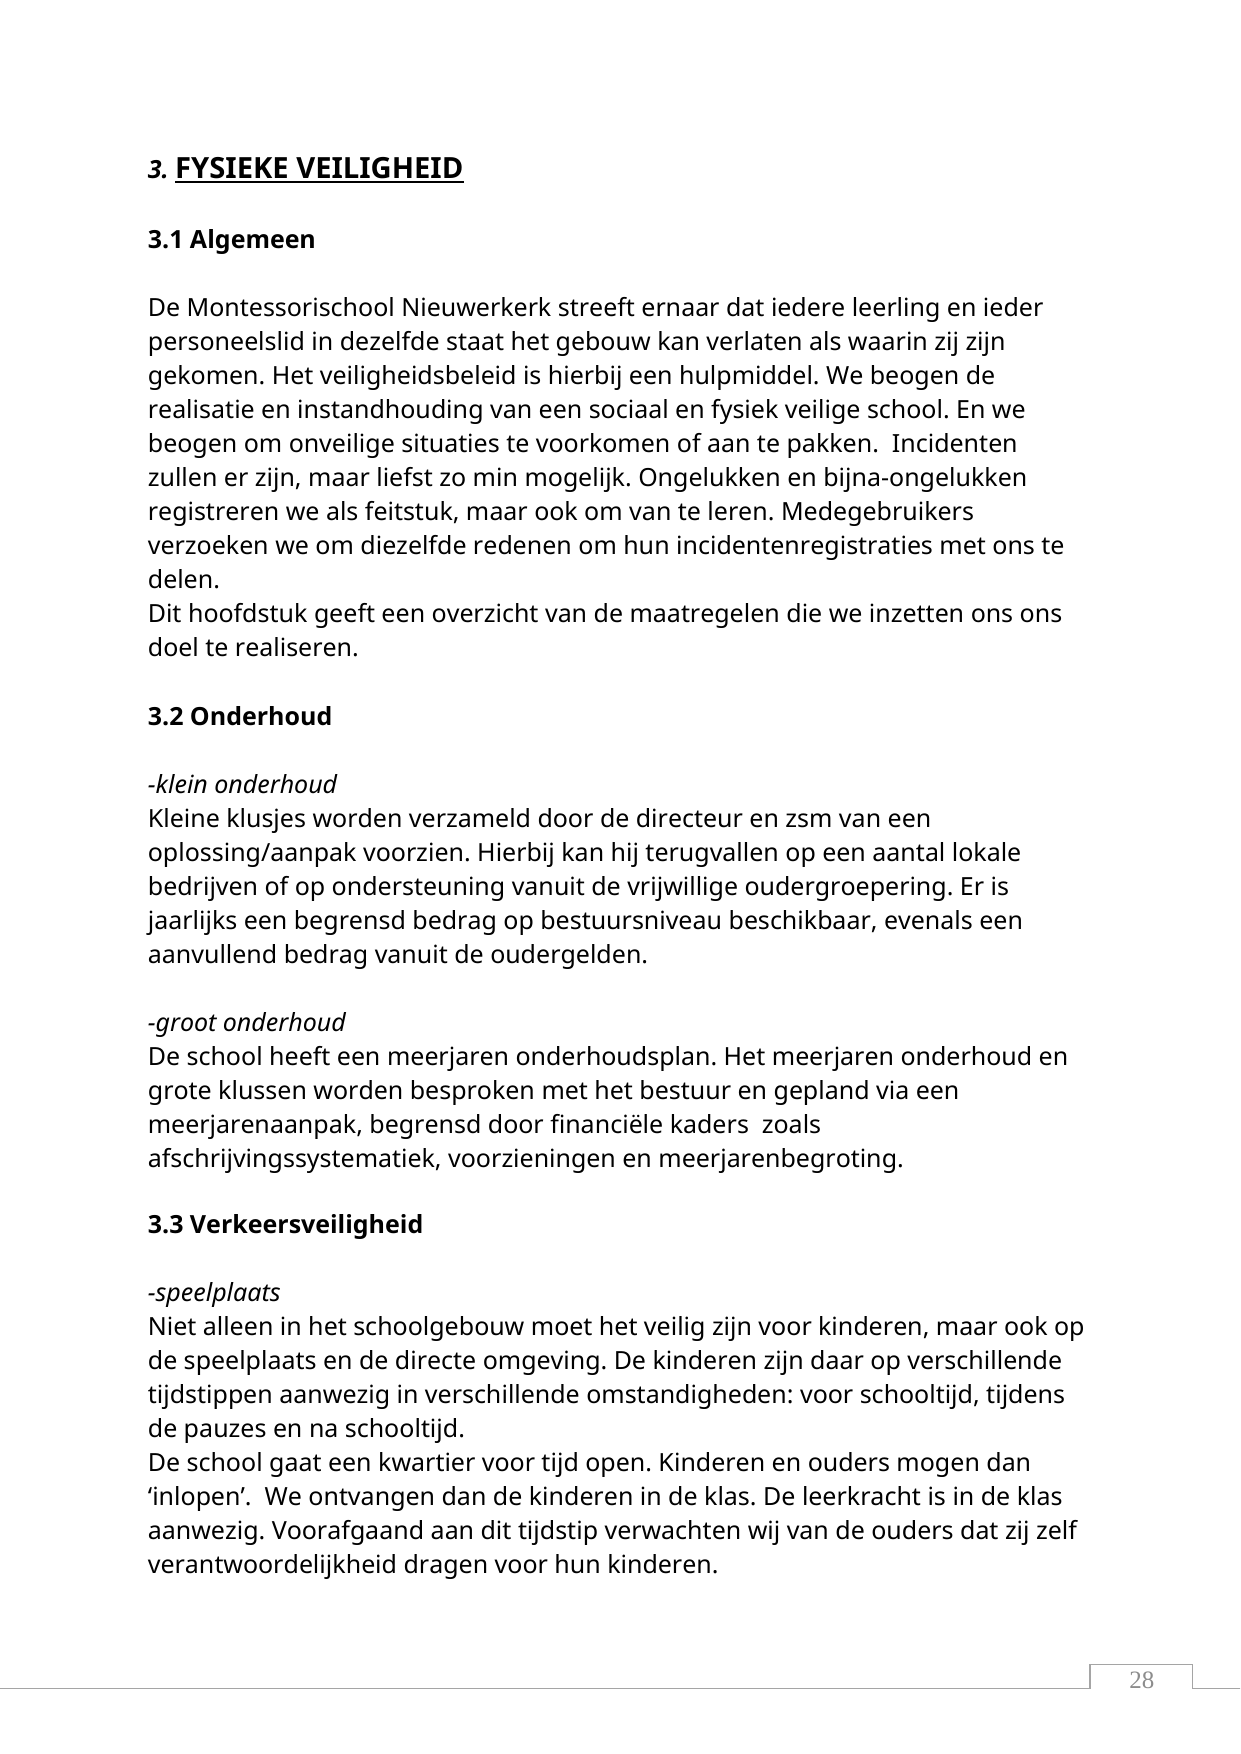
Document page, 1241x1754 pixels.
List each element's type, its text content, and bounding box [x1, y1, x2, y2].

text 3.1 Algemeen [148, 221, 1093, 255]
text Onze Kinderraad, Ouderverenging en Medezeggenschapsraad vormen onderdelen van de schoolorganisatie die ieder voor zich gevraagd en ongevraagd aspecten van veiligheid kunnen bespreken en agenderen in hun overleg met directie en schoolteam.3. FYSIEKE VEILIGHEID [148, 148, 1093, 187]
text 3.2 Onderhoud [148, 698, 1093, 732]
text De school gaat een kwartier voor tijd open. Kinderen en ouders mogen dan ‘inlopen’. We ontvangen dan de kinderen in de klas. De leerkracht is in de klas aanwezig. Voorafgaand aan dit tijdstip verwachten wij van de ouders dat zij zelf verantwoordelijkheid dragen voor hun kinderen. [148, 1445, 1093, 1581]
text -klein onderhoud [148, 766, 1093, 800]
text Kleine klusjes worden verzameld door de directeur en zsm van een oplossing/aanpak voorzien. Hierbij kan hij terugvallen op een aantal lokale bedrijven of op ondersteuning vanuit de vrijwillige oudergroepering. Er is jaarlijks een begrensd bedrag op bestuursniveau beschikbaar, evenals een aanvullend bedrag vanuit de oudergelden. [148, 800, 1093, 971]
text -groot onderhoud [148, 1005, 1093, 1039]
text 3.3 Verkeersveiligheid [148, 1206, 1093, 1240]
text Niet alleen in het schoolgebouw moet het veilig zijn voor kinderen, maar ook op de speelplaats en de directe omgeving. De kinderen zijn daar op verschillende tijdstippen aanwezig in verschillende omstandigheden: voor schooltijd, tijdens de pauzes en na schooltijd. [148, 1308, 1093, 1445]
text -speelplaats [148, 1274, 1093, 1308]
text De school heeft een meerjaren onderhoudsplan. Het meerjaren onderhoud en grote klussen worden besproken met het bestuur en gepland via een meerjarenaanpak, begrensd door financiële kaders zoals afschrijvingssystematiek, voorzieningen en meerjarenbegroting. [148, 1039, 1093, 1175]
text De Montessorischool Nieuwerkerk streeft ernaar dat iedere leerling en ieder personeelslid in dezelfde staat het gebouw kan verlaten als waarin zij zijn gekomen. Het veiligheidsbeleid is hierbij een hulpmiddel. We beogen de realisatie en instandhouding van een sociaal en fysiek veilige school. En we beogen om onveilige situaties te voorkomen of aan te pakken. Incidenten zullen er zijn, maar liefst zo min mogelijk. Ongelukken en bijna-ongelukken registreren we als feitstuk, maar ook om van te leren. Medegebruikers verzoeken we om diezelfde redenen om hun incidentenregistraties met ons te delen. [148, 289, 1093, 596]
text Dit hoofdstuk geeft een overzicht van de maatregelen die we inzetten ons ons doel te realiseren. [148, 596, 1093, 664]
